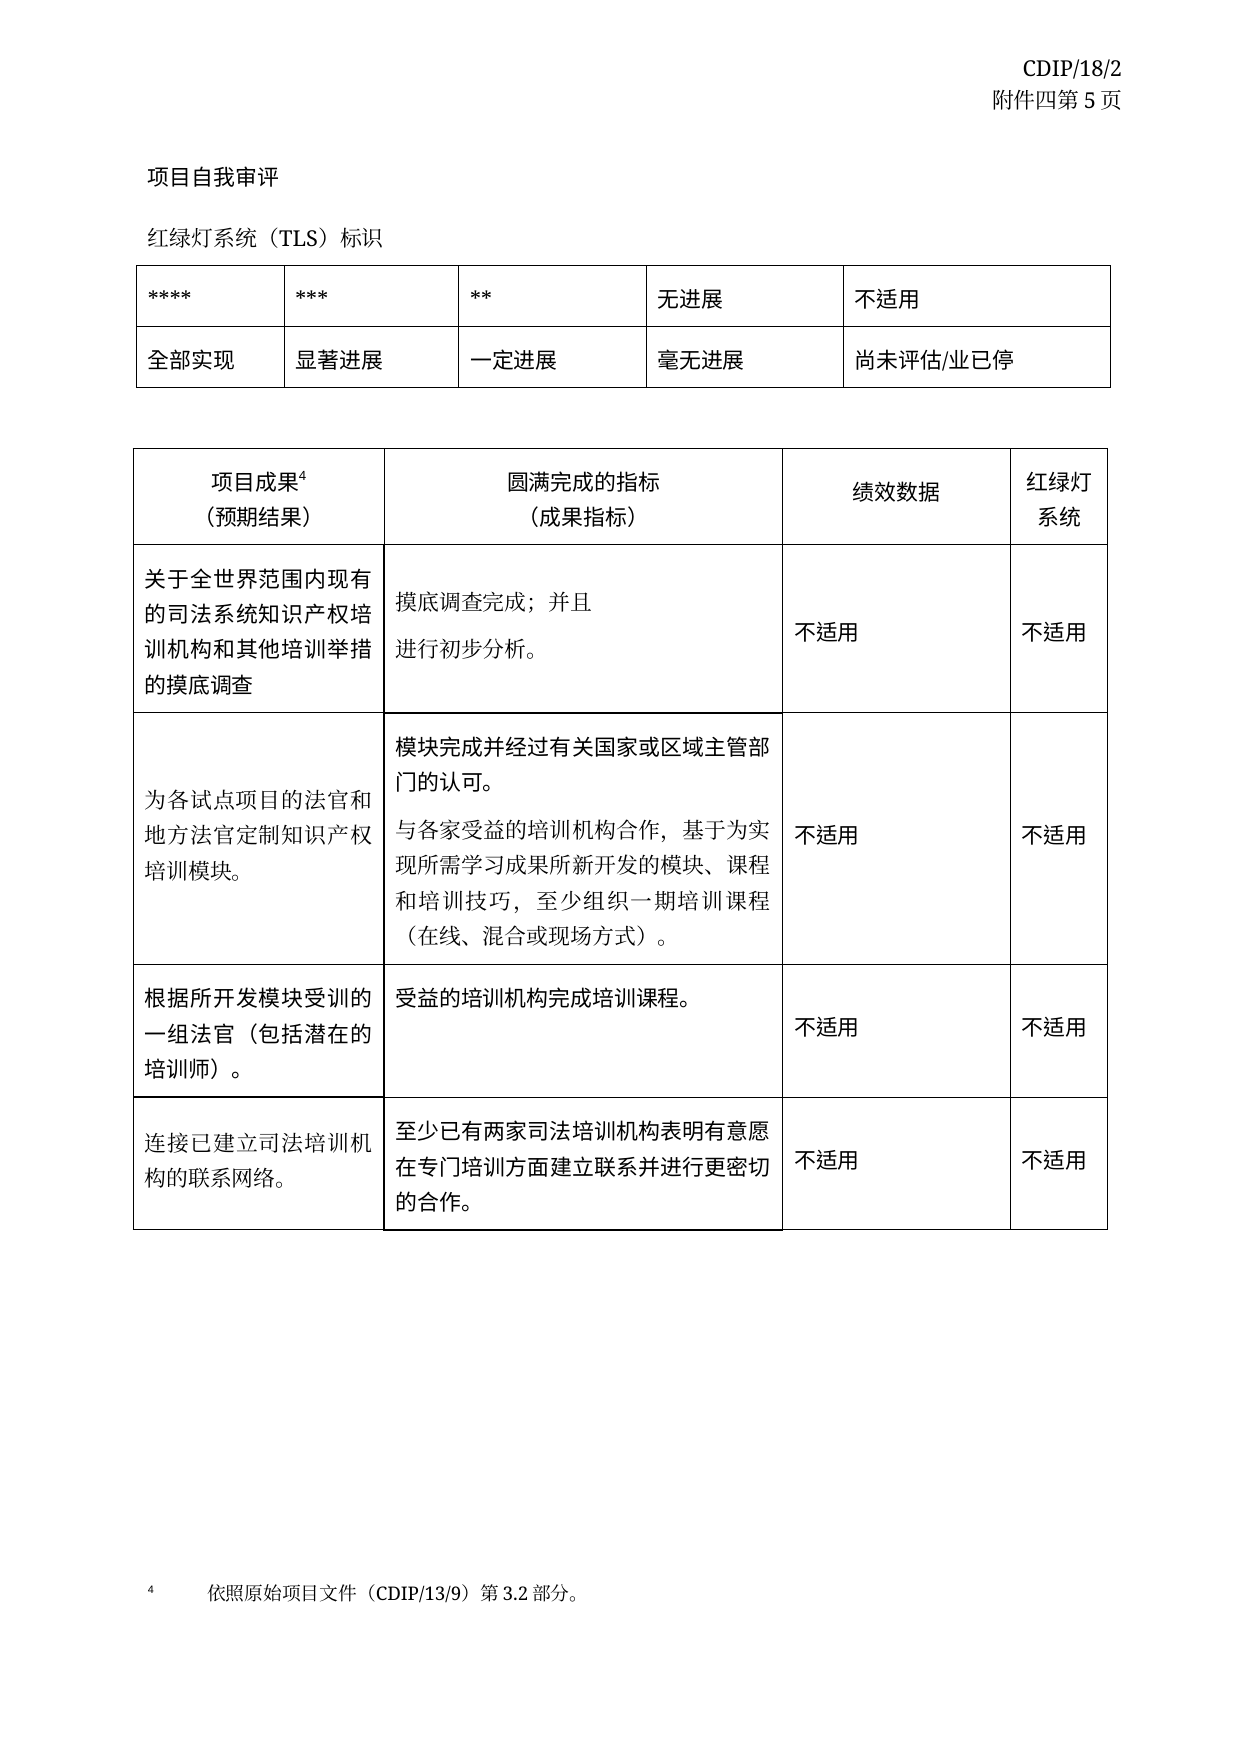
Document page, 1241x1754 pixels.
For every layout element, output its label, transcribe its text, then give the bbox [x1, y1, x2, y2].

table_cell 连接已建立司法培训机构的联系网络。 [134, 1098, 383, 1229]
table_header 项目自我审评 [136, 144, 1104, 205]
table_header 不适用 [844, 266, 1110, 326]
table_header 圆满完成的指标 （成果指标） [385, 449, 782, 544]
table_cell 不适用 [1011, 965, 1107, 1096]
table_cell 摸底调查完成；并且 进行初步分析。 [385, 545, 782, 712]
table_cell 不适用 [783, 545, 1010, 712]
table_cell 根据所开发模块受训的一组法官（包括潜在的培训师）。 [134, 965, 383, 1096]
table_cell 关于全世界范围内现有的司法系统知识产权培训机构和其他培训举措的摸底调查 [134, 545, 383, 712]
table_cell 模块完成并经过有关国家或区域主管部门的认可。 与各家受益的培训机构合作，基于为实现所需学习成果所新开发的模块、课程和培训技巧，至少组织一期培训课程（在线、混合或现场方式）。 [385, 714, 782, 963]
table_cell 尚未评估/业已停 [844, 327, 1110, 387]
table_header ** [459, 266, 646, 326]
table_cell 一定进展 [459, 327, 646, 387]
table_cell 不适用 [783, 713, 1010, 963]
table_cell 不适用 [1011, 1098, 1107, 1229]
table_cell 至少已有两家司法培训机构表明有意愿在专门培训方面建立联系并进行更密切的合作。 [385, 1098, 782, 1229]
table_header 红绿灯 系统 [1011, 449, 1107, 544]
table_header 项目成果 （预期结果） [134, 449, 384, 544]
table_header **** [137, 266, 284, 326]
table_header 绩效数据 [783, 449, 1010, 544]
table_cell 显著进展 [285, 327, 458, 387]
table_cell 不适用 [1011, 545, 1107, 712]
table_cell 不适用 [1011, 713, 1107, 963]
table_cell 全部实现 [137, 327, 284, 387]
text 红绿灯系统（TLS）标识 [148, 217, 1122, 253]
table_header 无进展 [647, 266, 843, 326]
table_cell 毫无进展 [647, 327, 843, 387]
table_cell 受益的培训机构完成培训课程。 [385, 965, 782, 1096]
table_cell 为各试点项目的法官和地方法官定制知识产权培训模块。 [134, 713, 383, 963]
table_cell 不适用 [783, 965, 1010, 1096]
table_cell 不适用 [783, 1098, 1010, 1229]
table_header *** [285, 266, 458, 326]
